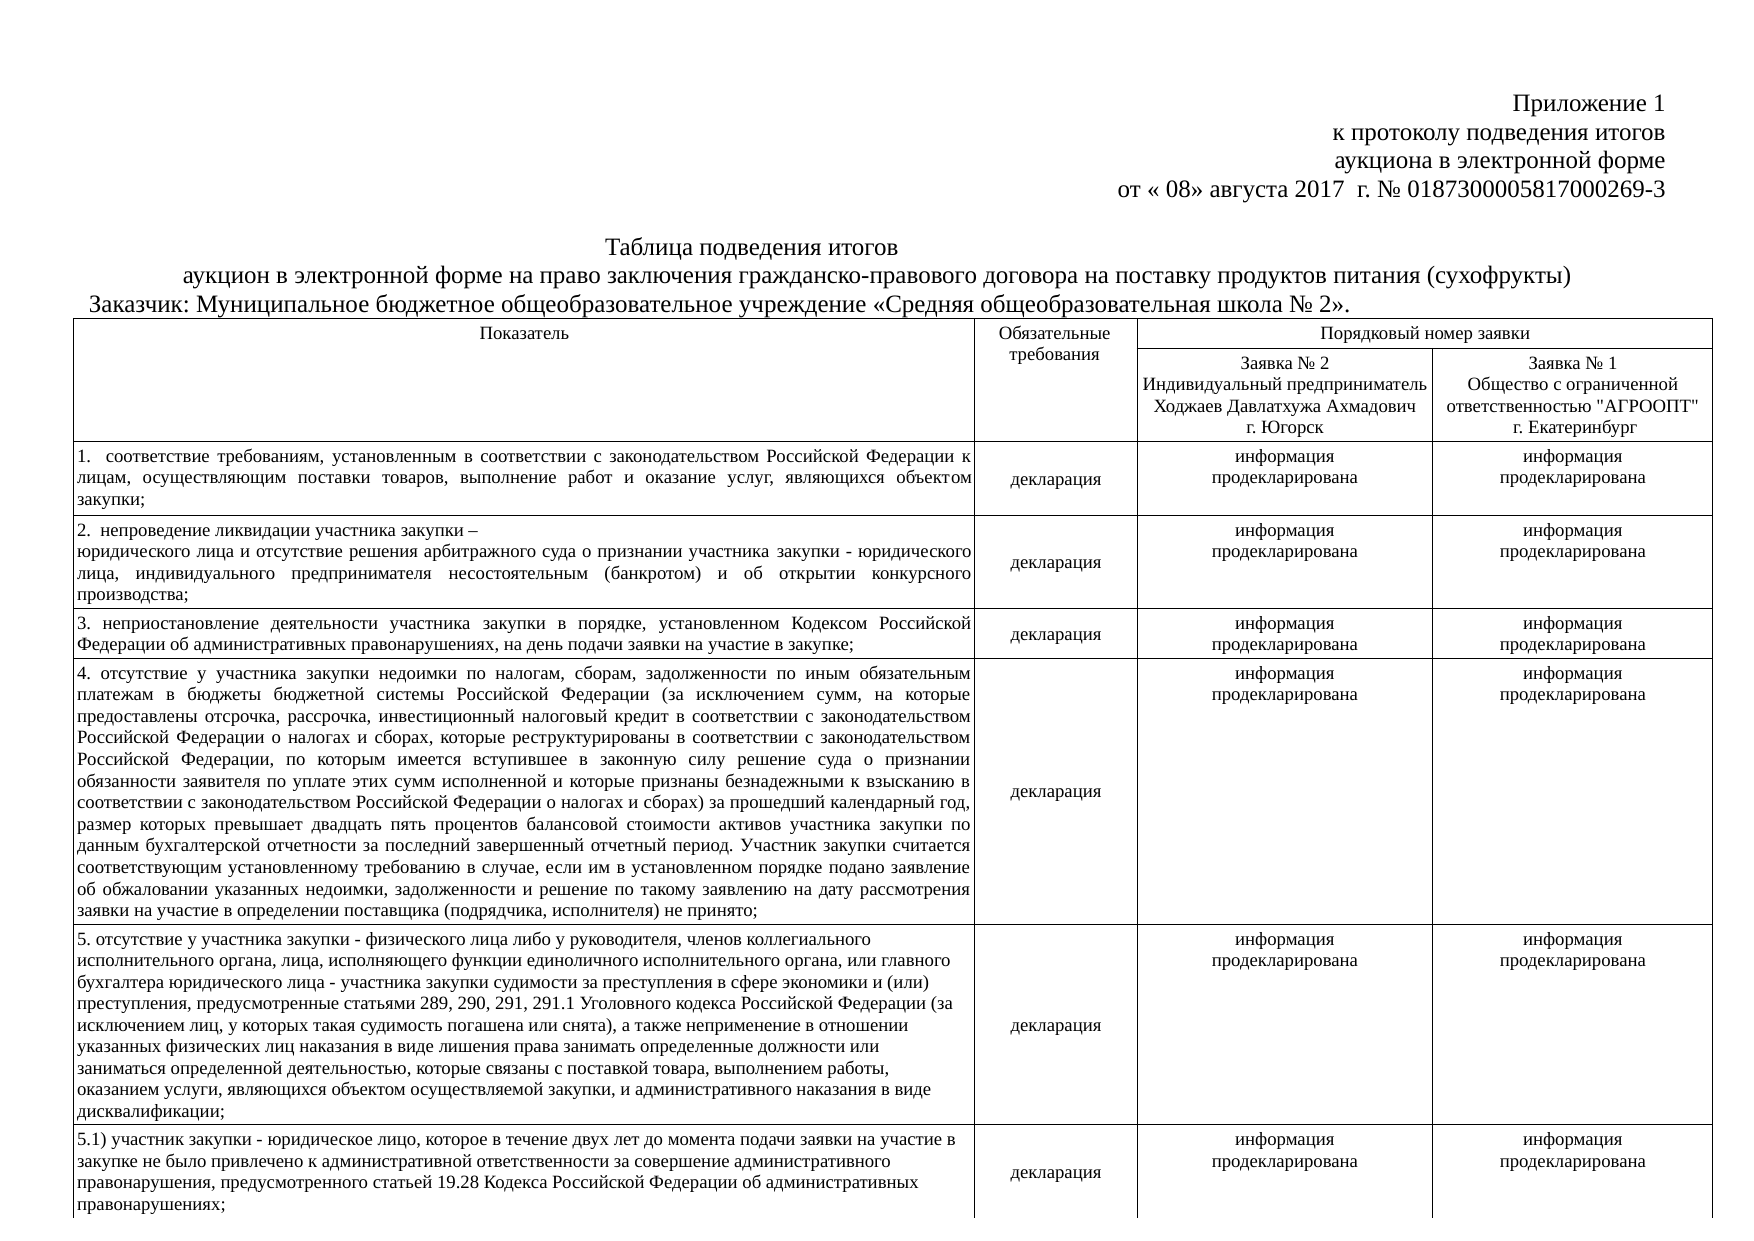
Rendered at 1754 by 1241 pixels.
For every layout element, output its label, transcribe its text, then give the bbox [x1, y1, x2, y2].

text Заказчик: Муниципальное бюджетное общеобразовательное учреждение «Средняя общеобразовательная школа № 2». [89, 289, 1665, 318]
table_cell декларация [975, 659, 1137, 923]
table_cell 4. отсутствие у участника закупки недоимки по налогам, сборам, задолженности по иным обязательным платежам в бюджеты бюджетной системы Российской Федерации (за исключением сумм, на которые предоставлены отсрочка, рассрочка, инвестиционный налоговый кредит в соответствии с законодательством Российской Федерации о налогах и сборах, которые реструктурированы в соответствии с законодательством Российской Федерации, по которым имеется вступившее в законную силу решение суда о признании обязанности заявителя по уплате этих сумм исполненной и которые признаны безнадежными к взысканию в соответствии с законодательством Российской Федерации о налогах и сборах) за прошедший календарный год, размер которых превышает двадцать пять процентов балансовой стоимости активов участника закупки по данным бухгалтерской отчетности за последний завершенный отчетный период. Участник закупки считается соответствующим установленному требованию в случае, если им в установленном порядке подано заявление об обжаловании указанных недоимки, задолженности и решение по такому заявлению на дату рассмотрения заявки на участие в определении поставщика (подрядчика, исполнителя) не принято; [74, 659, 974, 923]
text Приложение 1 [44, 88, 1665, 117]
table_cell декларация [975, 442, 1137, 515]
table_cell информация продекларирована [1433, 925, 1712, 1124]
table_cell декларация [975, 1125, 1137, 1217]
table_cell информация продекларирована [1138, 609, 1432, 658]
text аукцион в электронной форме на право заключения гражданско-правового договора на поставку продуктов питания (сухофрукты) [89, 260, 1665, 289]
table_header Показатель [74, 319, 974, 441]
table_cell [1433, 1125, 1712, 1217]
text к протоколу подведения итогов [89, 117, 1665, 145]
text аукциона в электронной форме [89, 145, 1665, 174]
table_cell информация продекларирована [1433, 609, 1712, 658]
table_cell 2. непроведение ликвидации участника закупки – юридического лица и отсутствие решения арбитражного суда о признании участника закупки - юридического лица, индивидуального предпринимателя несостоятельным (банкротом) и об открытии конкурсного производства; [74, 516, 974, 608]
table_cell информация продекларирована [1433, 442, 1712, 515]
table_cell 3. неприостановление деятельности участника закупки в порядке, установленном Кодексом Российской Федерации об административных правонарушениях, на день подачи заявки на участие в закупке; [74, 609, 974, 658]
table_cell Заявка № 2 Индивидуальный предприниматель Ходжаев Давлатхужа Ахмадович г. Югорск [1138, 349, 1432, 441]
table_cell информация продекларирована [1138, 442, 1432, 515]
table_cell информация продекларирована [1433, 659, 1712, 923]
table_header Порядковый номер заявки [1138, 319, 1712, 348]
table_cell 1. соответствие требованиям, установленным в соответствии с законодательством Российской Федерации к лицам, осуществляющим поставки товаров, выполнение работ и оказание услуг, являющихся объектом закупки; [74, 442, 974, 515]
table_cell информация продекларирована [1138, 925, 1432, 1124]
table_header Обязательные требования [975, 319, 1137, 441]
table_cell декларация [975, 516, 1137, 608]
table_cell Заявка № 1 Общество с ограниченной ответственностью "АГРООПТ" г. Екатеринбург [1433, 349, 1712, 441]
table_cell информация продекларирована [1433, 516, 1712, 608]
table_cell 5.1) участник закупки - юридическое лицо, которое в течение двух лет до момента подачи заявки на участие в закупке не было привлечено к административной ответственности за совершение административного правонарушения, предусмотренного статьей 19.28 Кодекса Российской Федерации об административных правонарушениях; [74, 1125, 974, 1217]
table_cell 5. отсутствие у участника закупки - физического лица либо у руководителя, членов коллегиального исполнительного органа, лица, исполняющего функции единоличного исполнительного органа, или главного бухгалтера юридического лица - участника закупки судимости за преступления в сфере экономики и (или) преступления, предусмотренные статьями 289, 290, 291, 291.1 Уголовного кодекса Российской Федерации (за исключением лиц, у которых такая судимость погашена или снята), а также неприменение в отношении указанных физических лиц наказания в виде лишения права занимать определенные должности или заниматься определенной деятельностью, которые связаны с поставкой товара, выполнением работы, оказанием услуги, являющихся объектом осуществляемой закупки, и административного наказания в виде дисквалификации; [74, 925, 974, 1124]
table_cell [1138, 1125, 1432, 1217]
text от « 08» августа 2017 г. № 0187300005817000269-3 [89, 174, 1665, 203]
text Таблица подведения итогов [118, 232, 1385, 260]
table_cell информация продекларирована [1138, 516, 1432, 608]
table_cell декларация [975, 925, 1137, 1124]
table_cell декларация [975, 609, 1137, 658]
table_cell информация продекларирована [1138, 659, 1432, 923]
